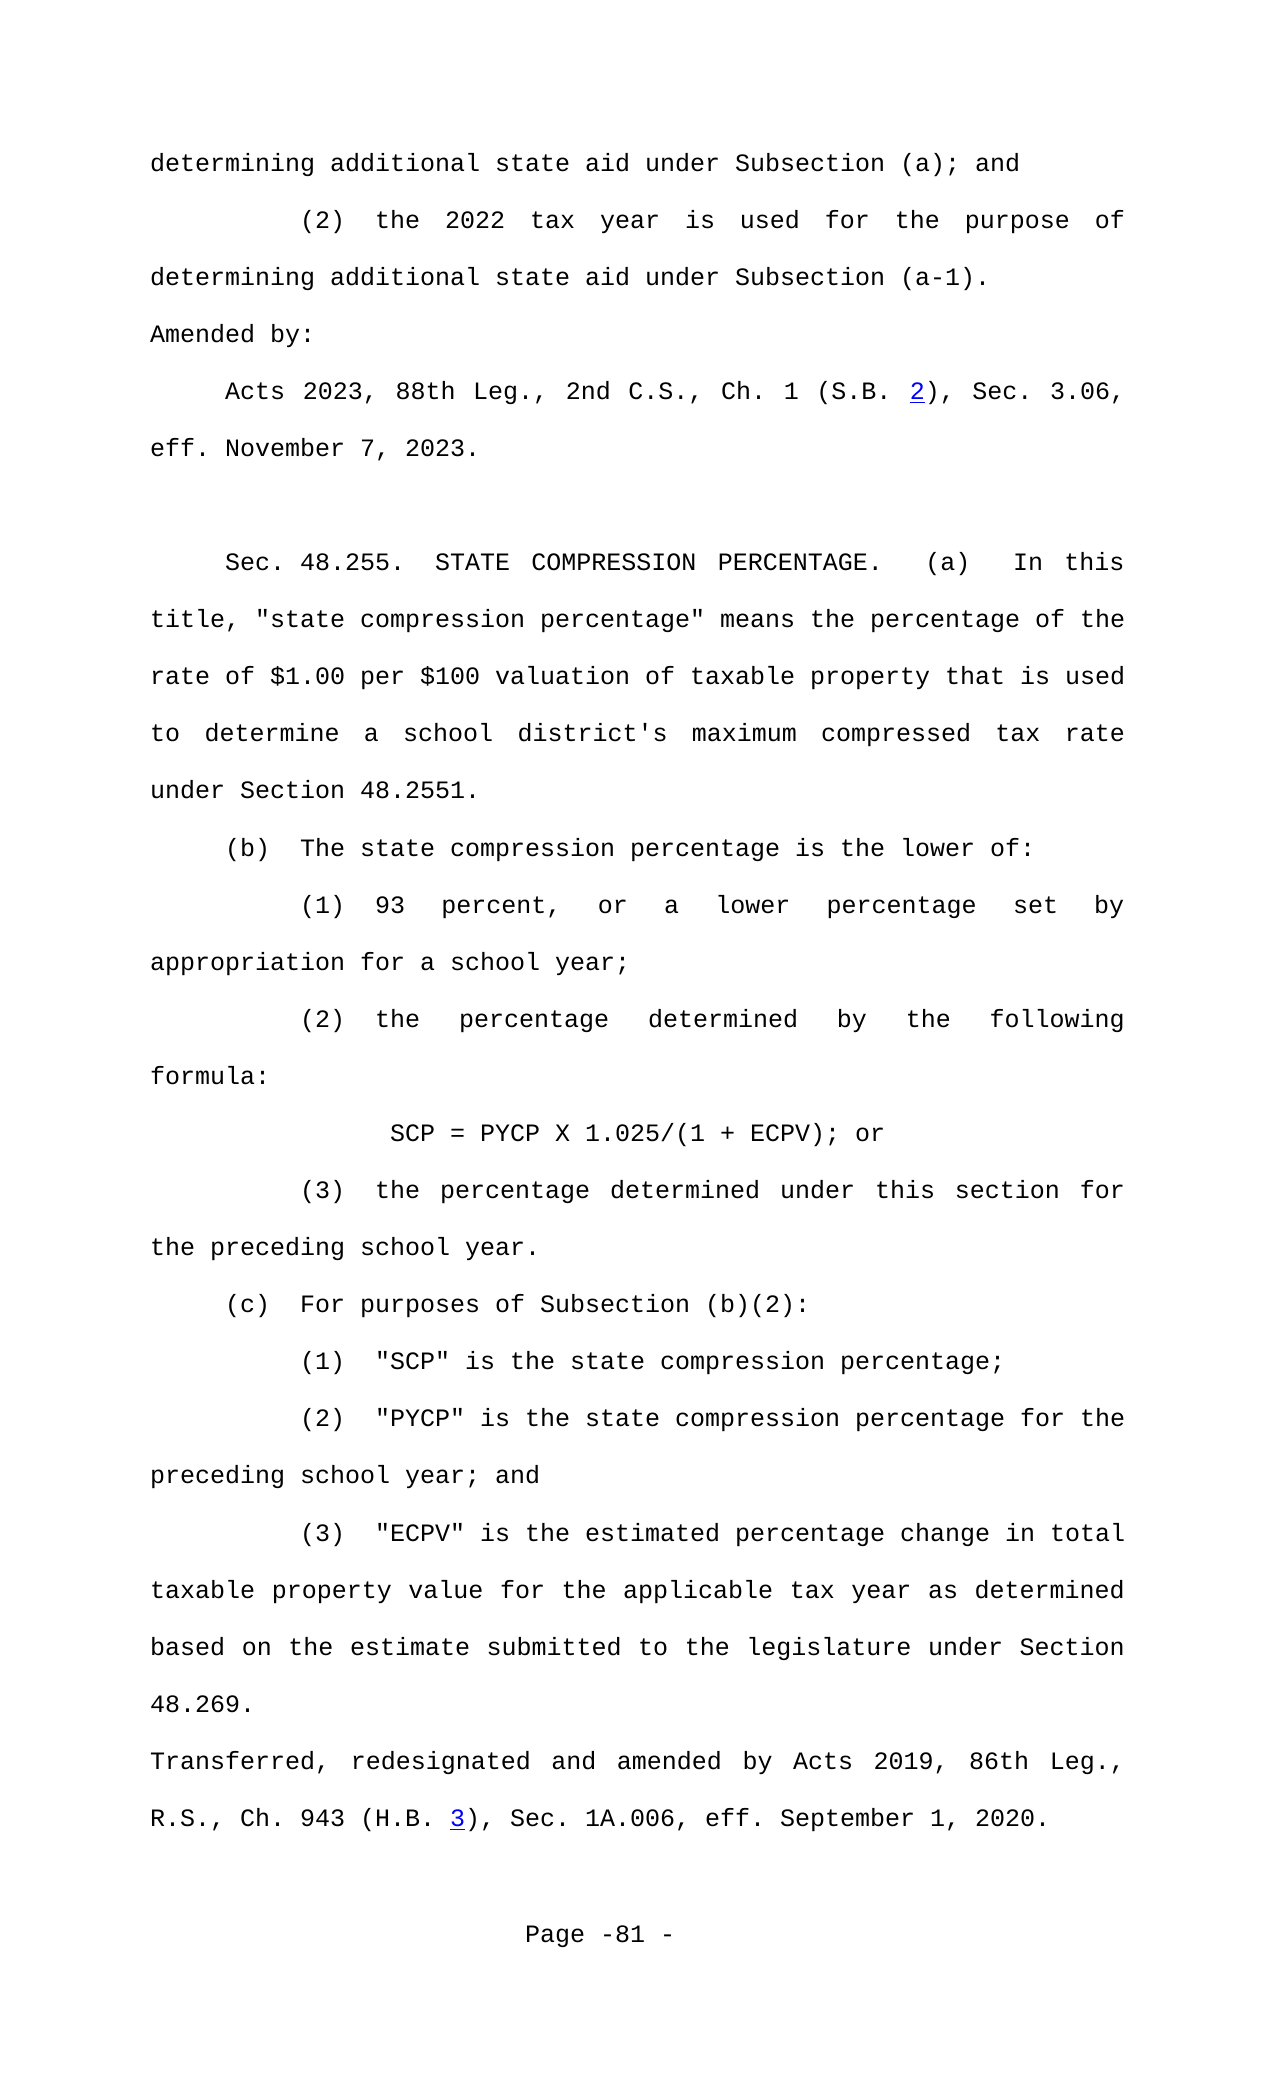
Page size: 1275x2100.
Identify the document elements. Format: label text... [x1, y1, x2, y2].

text Sec. 48.255. STATE COMPRESSION PERCENTAGE. (a) In this title, "state compression percentage" means the percentage of the rate of $1.00 per $100 valuation of taxable property that is used to determine a school district's maximum compressed tax rate under Section 48.2551. [150, 549, 1125, 806]
text (3) "ECPV" is the estimated percentage change in total taxable property value for the applicable tax year as determined based on the estimate submitted to the legislature under Section 48.269. [150, 1520, 1125, 1720]
text Acts 2023, 88th Leg., 2nd C.S., Ch. 1 (S.B. 2), Sec. 3.06, eff. November 7, 2023. [150, 378, 1125, 464]
text Amended by: [150, 321, 1125, 350]
text (2) "PYCP" is the state compression percentage for the preceding school year; and [150, 1406, 1125, 1491]
text (b) The state compression percentage is the lower of: [150, 835, 1125, 863]
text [150, 150, 1125, 178]
text (1) 93 percent, or a lower percentage set by appropriation for a school year; [150, 892, 1125, 978]
text (2) the percentage determined by the following formula: [150, 1006, 1125, 1092]
text (3) the percentage determined under this section for the preceding school year. [150, 1177, 1125, 1263]
text (2) the 2022 tax year is used for the purpose of determining additional state aid under Subsection (a-1). [150, 207, 1125, 293]
text (1) "SCP" is the state compression percentage; [150, 1349, 1125, 1377]
text SCP = PYCP X 1.025/(1 + ECPV); or [150, 1120, 1125, 1149]
text Transferred, redesignated and amended by Acts 2019, 86th Leg., R.S., Ch. 943 (H.B. 3), Sec. 1A.006, eff. September 1, 2020. [150, 1748, 1125, 1834]
text (c) For purposes of Subsection (b)(2): [150, 1292, 1125, 1320]
